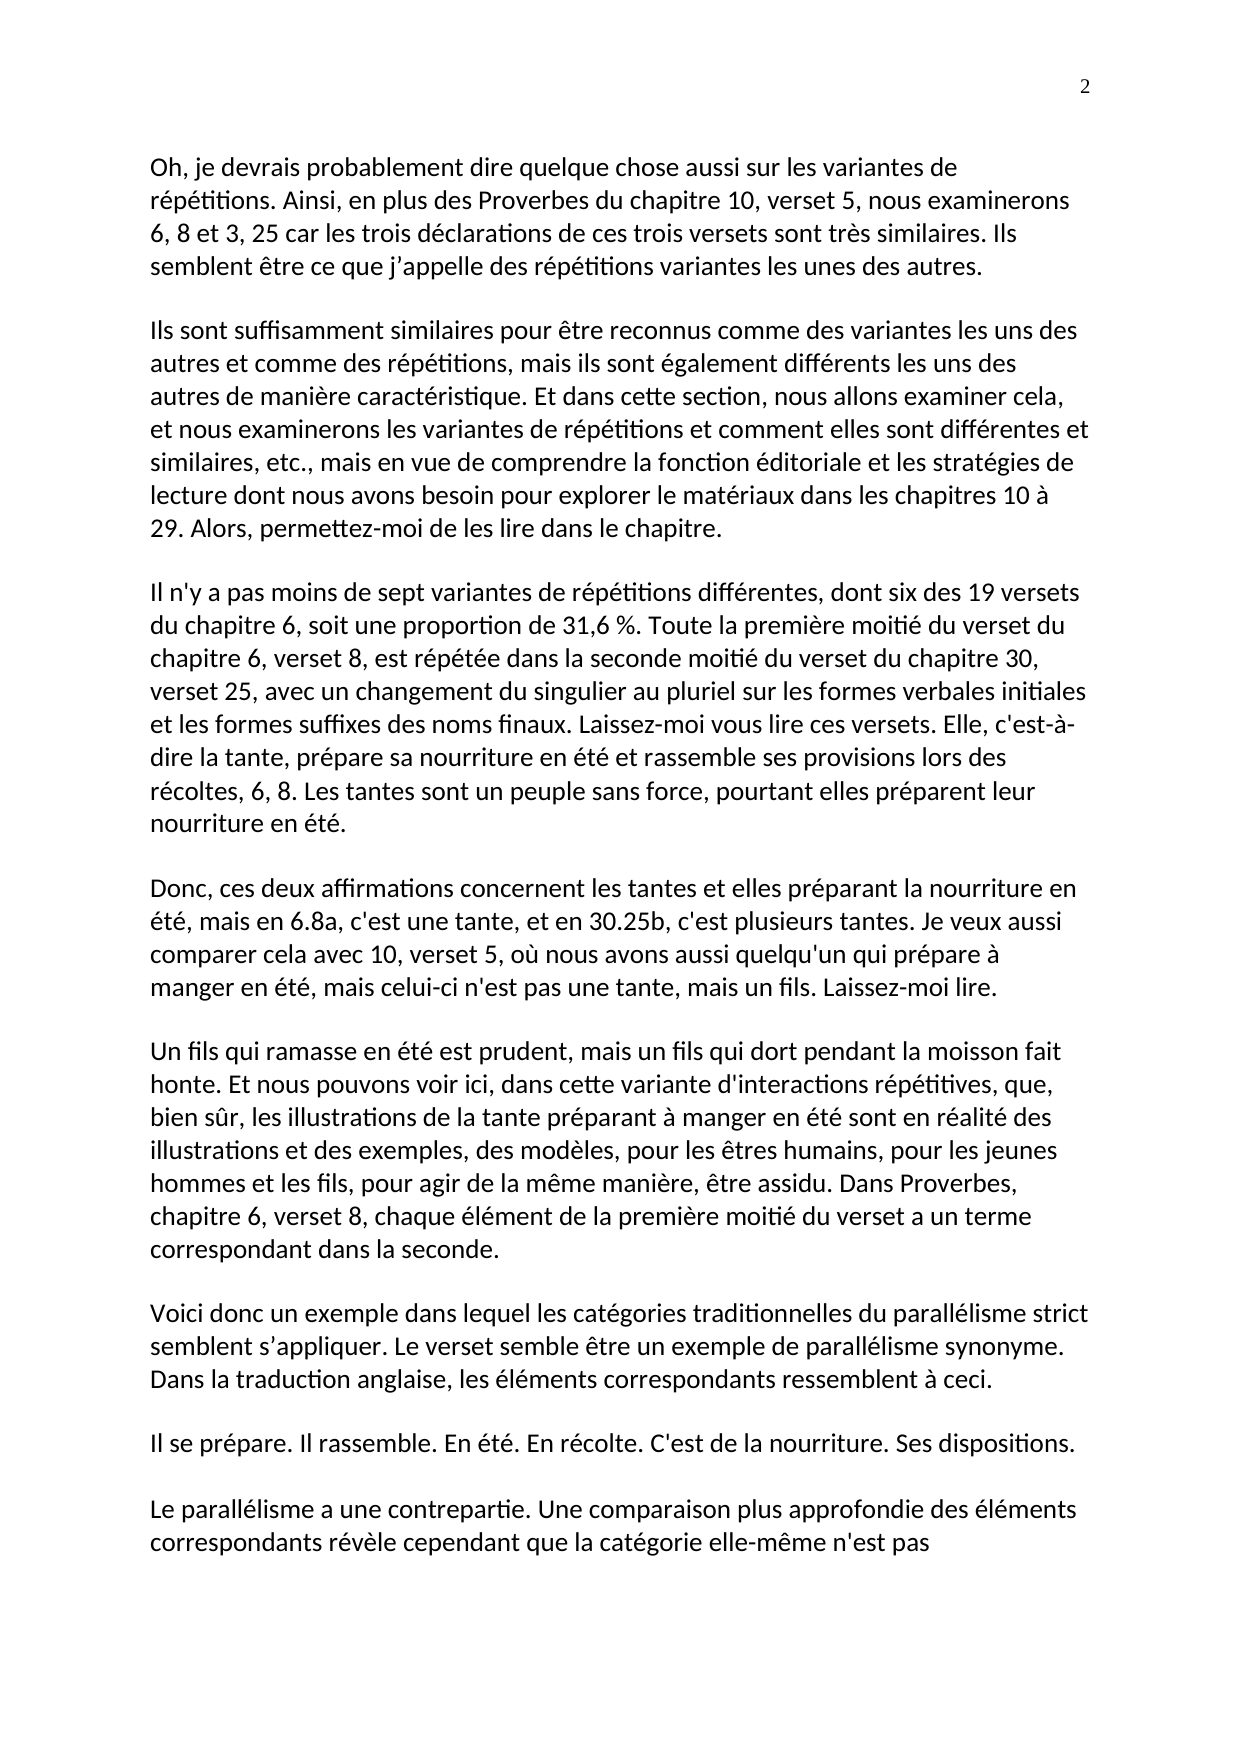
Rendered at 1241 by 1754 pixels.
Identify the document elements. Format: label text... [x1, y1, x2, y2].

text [150, 1493, 1090, 1559]
text Donc, ces deux affirmations concernent les tantes et elles préparant la nourriture en été, mais en 6.8a, c'est une tante, et en 30.25b, c'est plusieurs tantes. Je veux aussi comparer cela avec 10, verset 5, où nous avons aussi quelqu'un qui prépare à manger en été, mais celui-ci n'est pas une tante, mais un fils. Laissez-moi lire. [150, 871, 1090, 1003]
text Ils sont suffisamment similaires pour être reconnus comme des variantes les uns des autres et comme des répétitions, mais ils sont également différents les uns des autres de manière caractéristique. Et dans cette section, nous allons examiner cela, et nous examinerons les variantes de répétitions et comment elles sont différentes et similaires, etc., mais en vue de comprendre la fonction éditoriale et les stratégies de lecture dont nous avons besoin pour explorer le matériaux dans les chapitres 10 à 29. Alors, permettez-moi de les lire dans le chapitre. [150, 313, 1090, 544]
text Voici donc un exemple dans lequel les catégories traditionnelles du parallélisme strict semblent s’appliquer. Le verset semble être un exemple de parallélisme synonyme. Dans la traduction anglaise, les éléments correspondants ressemblent à ceci. [150, 1296, 1090, 1395]
text Un fils qui ramasse en été est prudent, mais un fils qui dort pendant la moisson fait honte. Et nous pouvons voir ici, dans cette variante d'interactions répétitives, que, bien sûr, les illustrations de la tante préparant à manger en été sont en réalité des illustrations et des exemples, des modèles, pour les êtres humains, pour les jeunes hommes et les fils, pour agir de la même manière, être assidu. Dans Proverbes, chapitre 6, verset 8, chaque élément de la première moitié du verset a un terme correspondant dans la seconde. [150, 1034, 1090, 1265]
text Il n'y a pas moins de sept variantes de répétitions différentes, dont six des 19 versets du chapitre 6, soit une proportion de 31,6 %. Toute la première moitié du verset du chapitre 6, verset 8, est répétée dans la seconde moitié du verset du chapitre 30, verset 25, avec un changement du singulier au pluriel sur les formes verbales initiales et les formes suffixes des noms finaux. Laissez-moi vous lire ces versets. Elle, c'est-à-dire la tante, prépare sa nourriture en été et rassemble ses provisions lors des récoltes, 6, 8. Les tantes sont un peuple sans force, pourtant elles préparent leur nourriture en été. [150, 576, 1090, 840]
text Oh, je devrais probablement dire quelque chose aussi sur les variantes de répétitions. Ainsi, en plus des Proverbes du chapitre 10, verset 5, nous examinerons 6, 8 et 3, 25 car les trois déclarations de ces trois versets sont très similaires. Ils semblent être ce que j’appelle des répétitions variantes les unes des autres. [150, 150, 1090, 282]
text Il se prépare. Il rassemble. En été. En récolte. C'est de la nourriture. Ses dispositions. [150, 1427, 1090, 1459]
